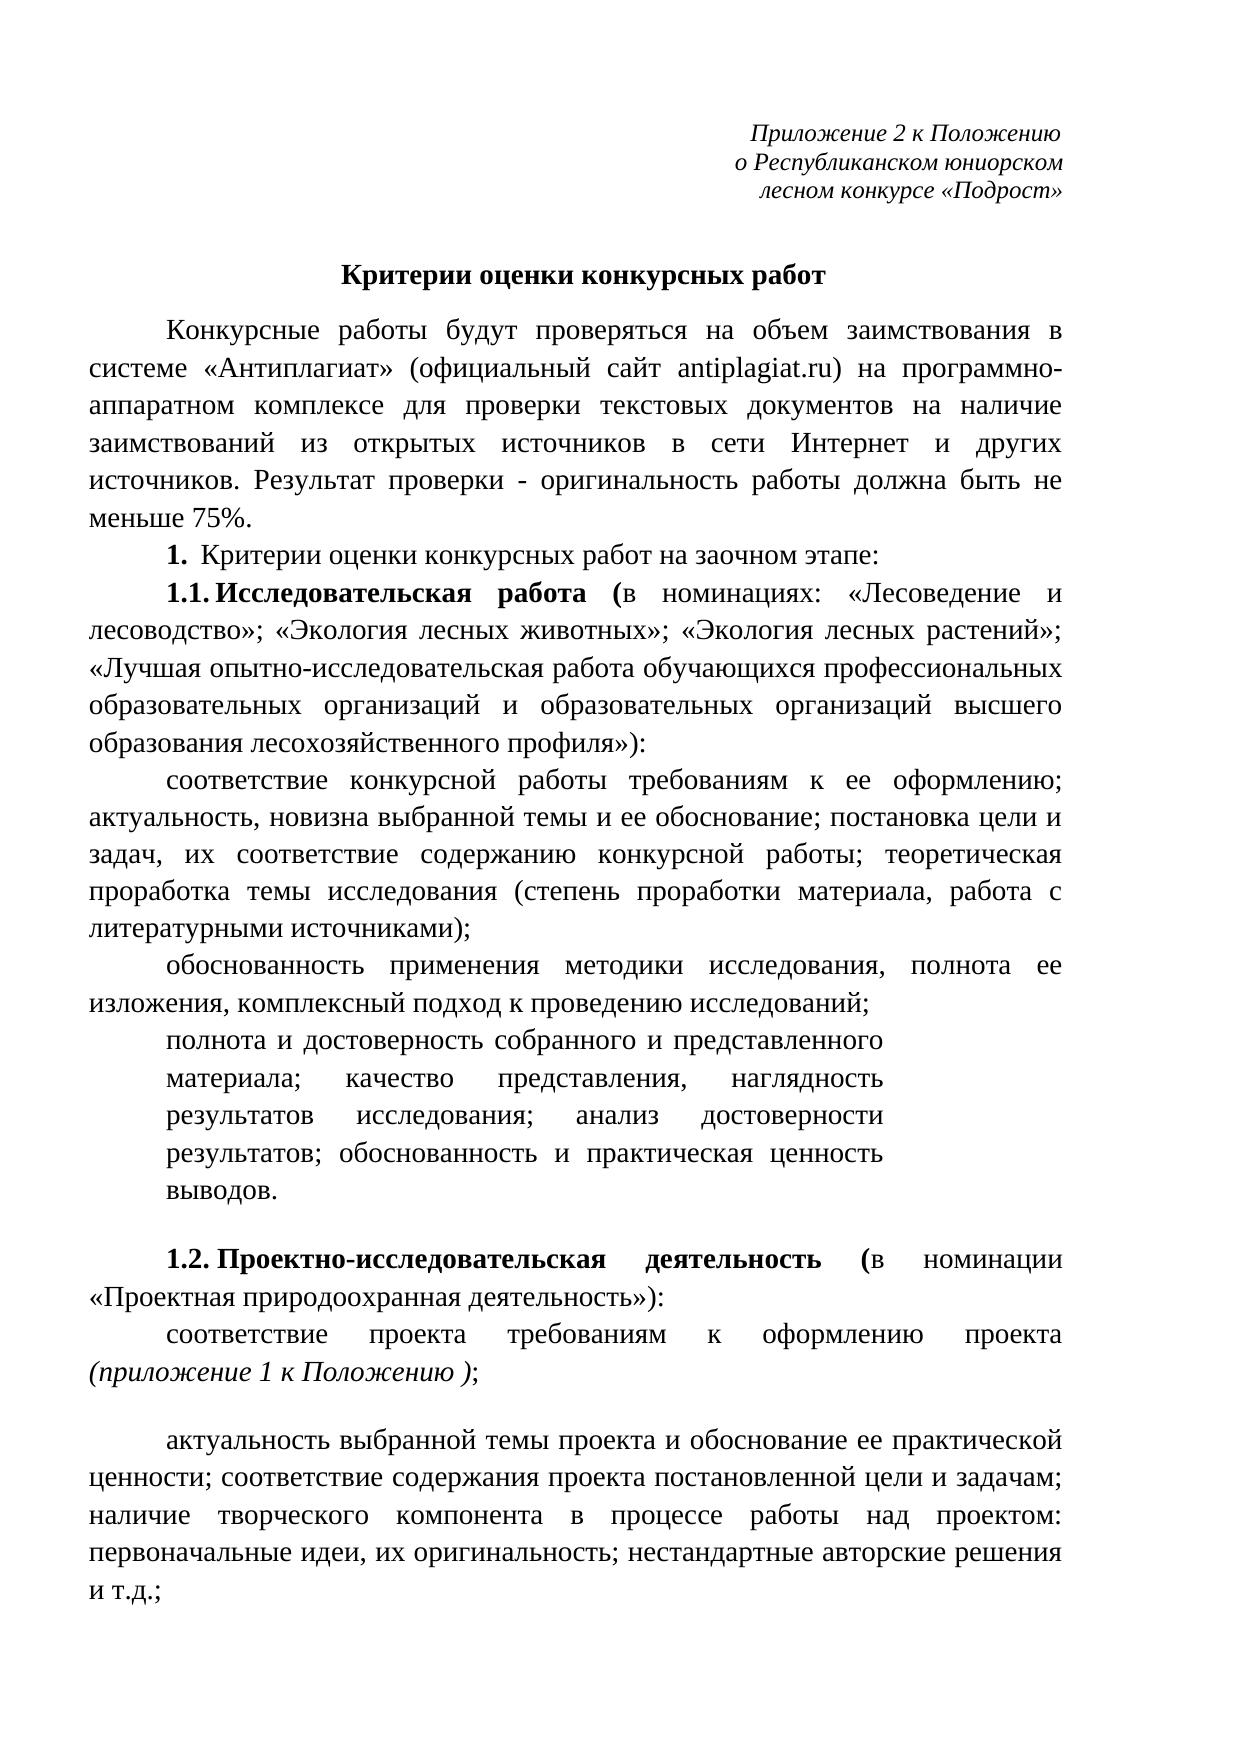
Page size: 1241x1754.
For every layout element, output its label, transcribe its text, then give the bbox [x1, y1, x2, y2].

list Критерии оценки конкурсных работ на заочном этапе: [89, 535, 1063, 572]
text соответствие конкурсной работы требованиям к ее оформлению; актуальность, новизна выбранной темы и ее обоснование; постановка цели и задач, их соответствие содержанию конкурсной работы; теоретическая проработка темы исследования (степень проработки материала, работа с литературными источниками); [89, 760, 1063, 945]
text соответствие проекта требованиям к оформлению проекта (приложение 1 к Положению ); [89, 1313, 1063, 1388]
text лесном конкурсе «Подрост» [89, 176, 1063, 204]
text полнота и достоверность собранного и представленного материала; качество представления, наглядность результатов исследования; анализ достоверности результатов; обоснованность и практическая ценность выводов. [166, 1020, 884, 1207]
text Приложение 2 к Положению [89, 118, 1063, 147]
text актуальность выбранной темы проекта и обоснование ее практической ценности; соответствие содержания проекта постановленной цели и задачам; наличие творческого компонента в процессе работы над проектом: первоначальные идеи, их оригинальность; нестандартные авторские решения и т.д.; [89, 1419, 1063, 1607]
text обоснованность применения методики исследования, полнота ее изложения, комплексный подход к проведению исследований; [89, 945, 1063, 1020]
list Исследовательская работа (в номинациях: «Лесоведение и лесоводство»; «Экология лесных животных»; «Экология лесных растений»; «Лучшая опытно-исследовательская работа обучающихся профессиональных образовательных организаций и образовательных организаций высшего образования лесохозяйственного профиля»): [89, 572, 1063, 760]
text Критерии оценки конкурсных работ [89, 257, 1004, 291]
list Проектно-исследовательская деятельность (в номинации «Проектная природоохранная деятельность»): [89, 1238, 1063, 1313]
text Конкурсные работы будут проверяться на объем заимствования в системе «Антиплагиат» (официальный сайт antiplagiat.ru) на программно-аппаратном комплексе для проверки текстовых документов на наличие заимствований из открытых источников в сети Интернет и других источников. Результат проверки - оригинальность работы должна быть не меньше 75%. [89, 310, 1063, 535]
text о Республиканском юниорском [89, 147, 1063, 176]
